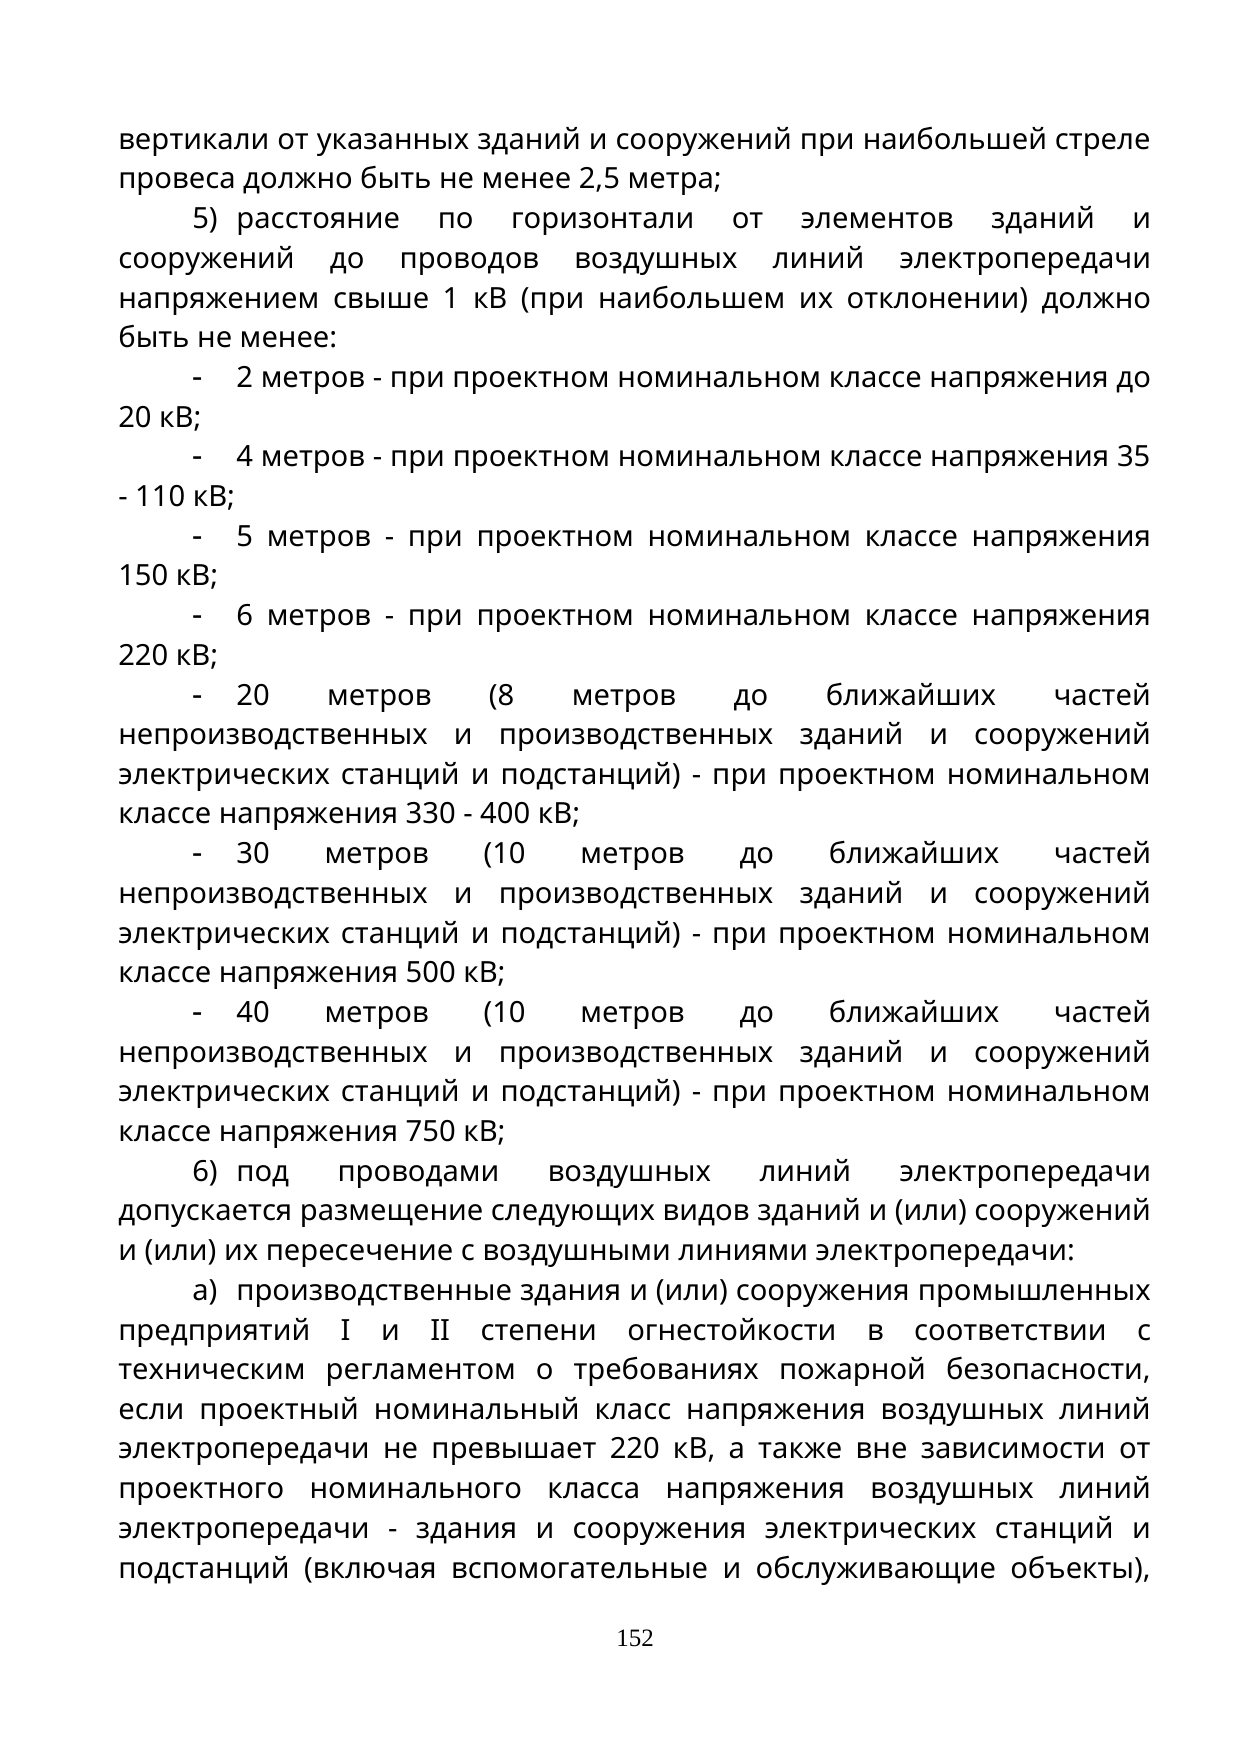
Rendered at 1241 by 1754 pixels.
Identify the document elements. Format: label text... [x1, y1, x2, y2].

list 30 метров (10 метров до ближайших частей непроизводственных и производственных зданий и сооружений электрических станций и подстанций) - при проектном номинальном классе напряжения 500 кВ; [118, 832, 1152, 991]
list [118, 1269, 1152, 1587]
list 20 метров (8 метров до ближайших частей непроизводственных и производственных зданий и сооружений электрических станций и подстанций) - при проектном номинальном классе напряжения 330 - 400 кВ; [118, 674, 1152, 832]
list 5 метров - при проектном номинальном классе напряжения 150 кВ; [118, 515, 1152, 594]
list 2 метров - при проектном номинальном классе напряжения до 20 кВ; [118, 356, 1152, 436]
list 4 метров - при проектном номинальном классе напряжения 35 - 110 кВ; [118, 436, 1152, 515]
list под проводами воздушных линий электропередачи допускается размещение следующих видов зданий и (или) сооружений и (или) их пересечение с воздушными линиями электропередачи: [118, 1150, 1152, 1269]
list 6 метров - при проектном номинальном классе напряжения 220 кВ; [118, 594, 1152, 674]
list 40 метров (10 метров до ближайших частей непроизводственных и производственных зданий и сооружений электрических станций и подстанций) - при проектном номинальном классе напряжения 750 кВ; [118, 991, 1152, 1150]
list расстояние по горизонтали от элементов зданий и сооружений до проводов воздушных линий электропередачи напряжением свыше 1 кВ (при наибольшем их отклонении) должно быть не менее: [118, 197, 1152, 356]
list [118, 118, 1152, 197]
